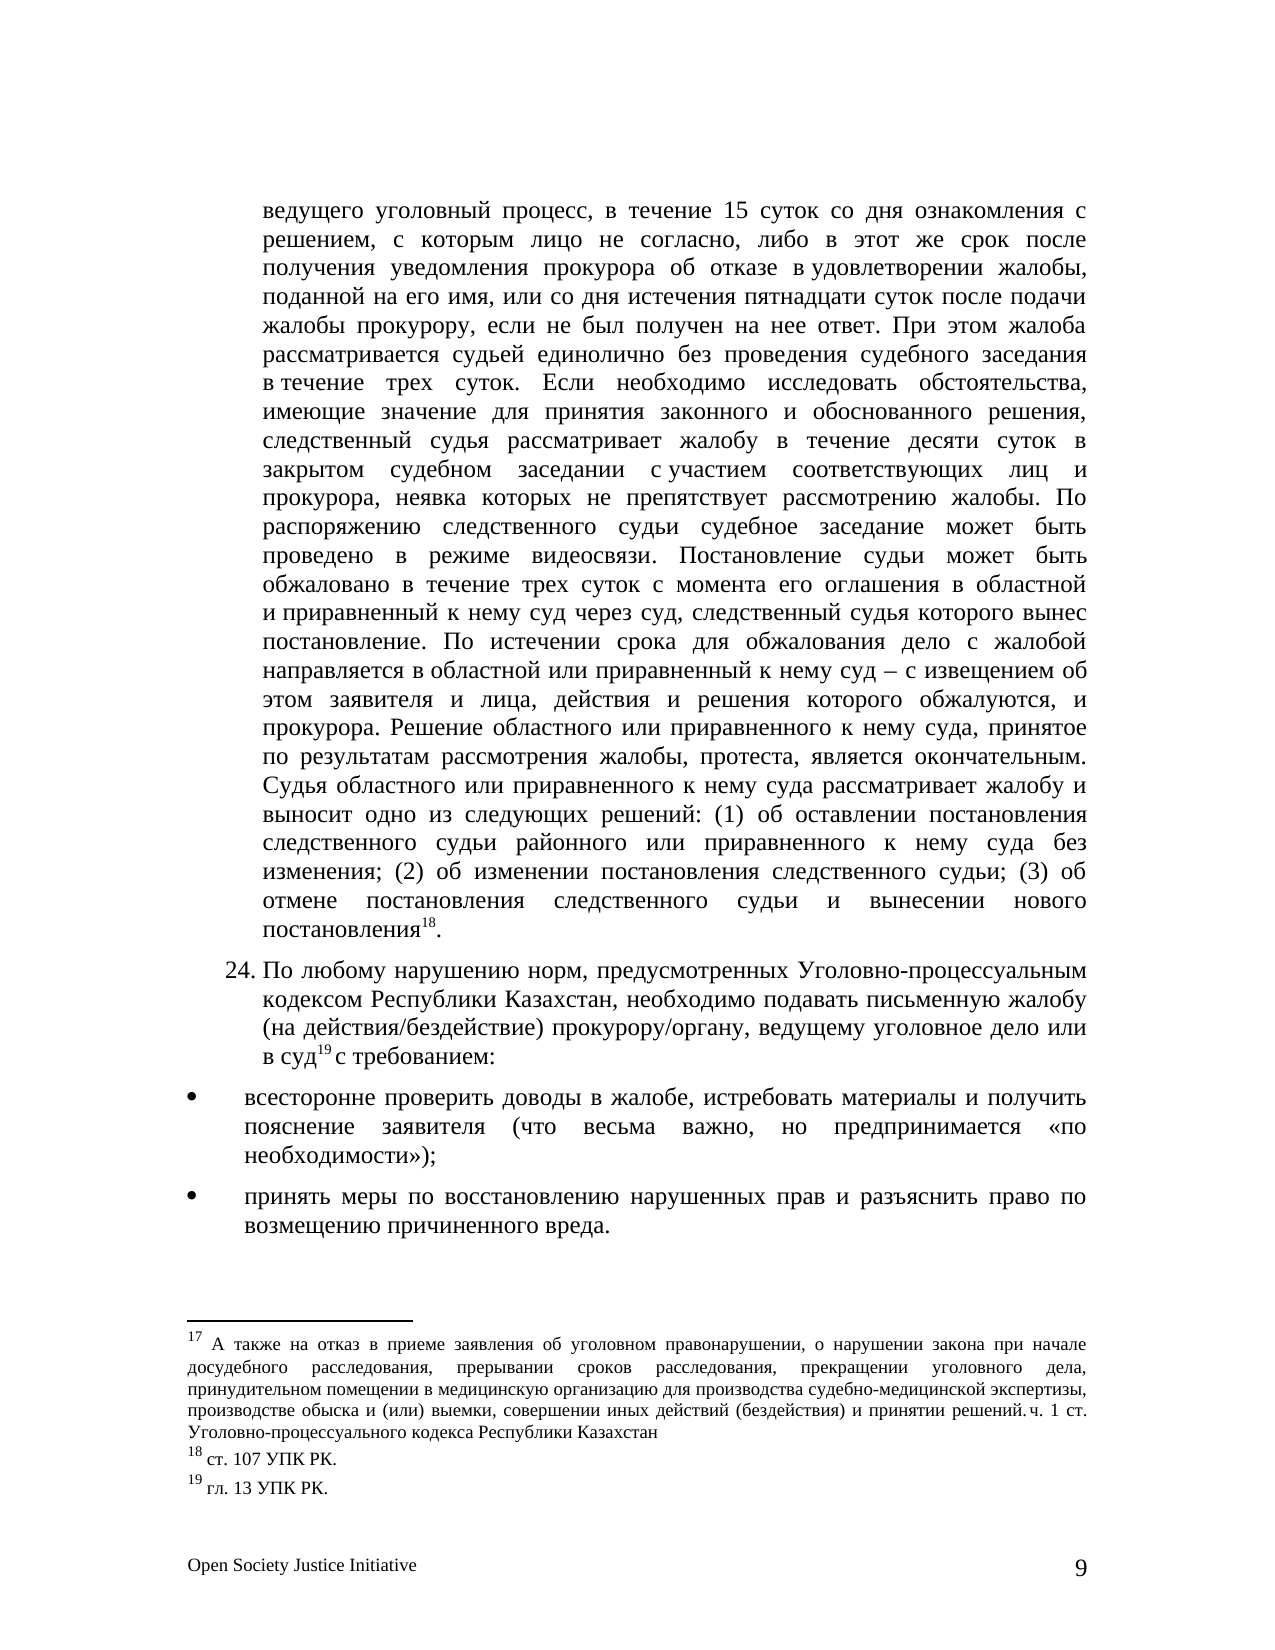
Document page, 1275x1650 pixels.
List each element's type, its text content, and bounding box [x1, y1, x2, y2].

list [225, 195, 1087, 942]
list По любому нарушению норм, предусмотренных Уголовно-процессуальным кодексом Республики Казахстан, необходимо подавать письменную жалобу (на действия/бездействие) прокурору/органу, ведущему уголовное дело или в суд с требованием: [225, 955, 1087, 1070]
list всесторонне проверить доводы в жалобе, истребовать материалы и получить пояснение заявителя (что весьма важно, но предпринимается «по необходимости»); [187, 1082, 1087, 1169]
list принять меры по восстановлению нарушенных прав и разъяснить право по возмещению причиненного вреда. [187, 1181, 1087, 1239]
